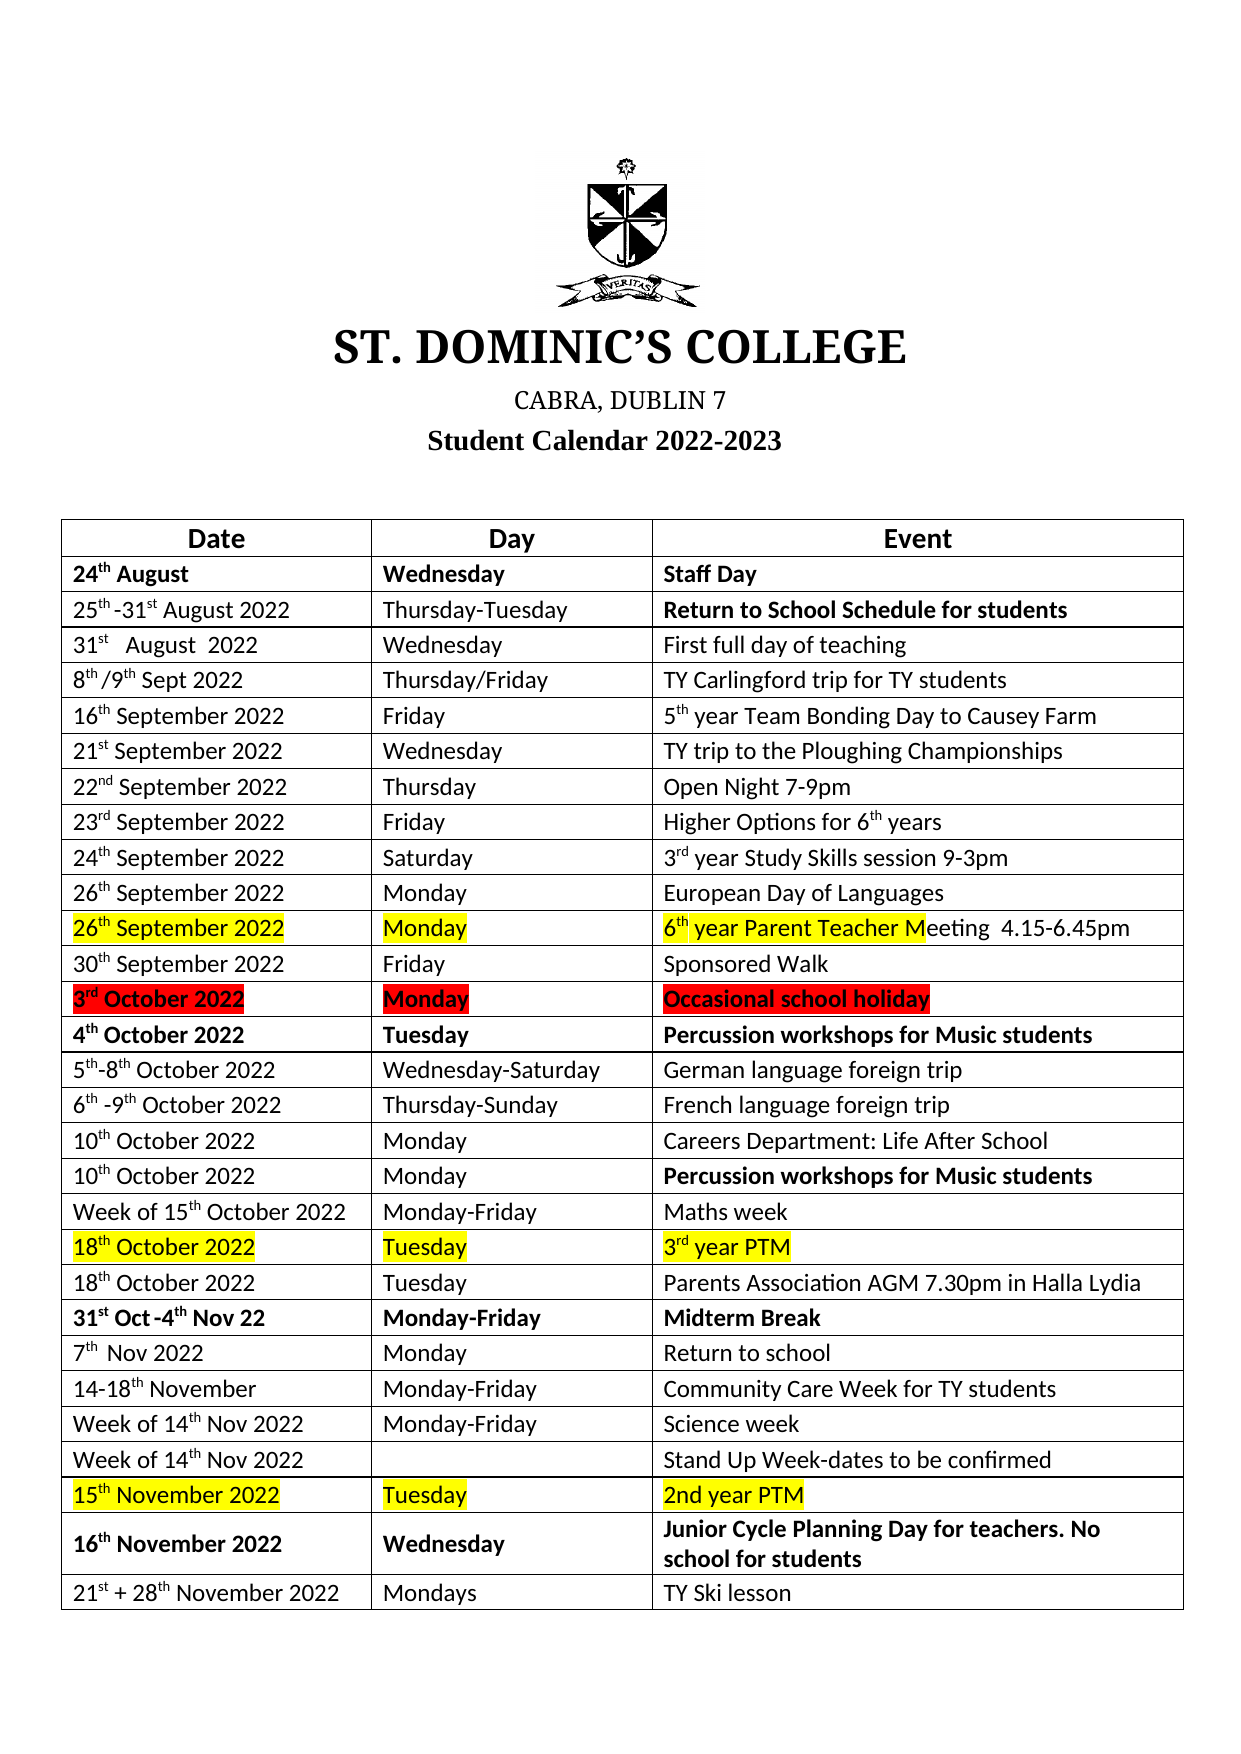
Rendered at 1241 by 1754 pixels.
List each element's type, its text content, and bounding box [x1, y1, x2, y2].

table_cell Wednesday [372, 557, 652, 591]
table_cell Tuesday [372, 1017, 652, 1051]
text CABRA, DUBLIN 7 [150, 383, 1090, 417]
table_cell 18th October 2022 [62, 1230, 371, 1264]
table_cell 6th year Parent Teacher Meeting 4.15-6.45pm [653, 911, 1183, 945]
table_cell 6th -9th October 2022 [62, 1088, 371, 1122]
table_header Day [372, 520, 652, 556]
table_cell Monday [372, 982, 652, 1016]
table_header Date [62, 520, 371, 556]
table_cell Friday [372, 698, 652, 733]
table_cell 15th November 2022 [62, 1478, 371, 1512]
table_cell Community Care Week for TY students [653, 1371, 1183, 1406]
table_cell Monday-Friday [372, 1371, 652, 1406]
table_cell Thursday/Friday [372, 663, 652, 697]
table_cell 5th-8th October 2022 [62, 1053, 371, 1087]
table_cell 21st + 28th November 2022 [62, 1575, 371, 1609]
table_cell 31st August 2022 [62, 628, 371, 662]
table_cell 5th year Team Bonding Day to Causey Farm [653, 698, 1183, 733]
table_cell Sponsored Walk [653, 946, 1183, 981]
table_cell 16th September 2022 [62, 698, 371, 733]
table_cell 23rd September 2022 [62, 805, 371, 839]
table_cell Monday [372, 1123, 652, 1158]
table_cell 14-18th November [62, 1371, 371, 1406]
table_cell 25th -31st August 2022 [62, 592, 371, 626]
table_cell Return to School Schedule for students [653, 592, 1183, 626]
table_cell Thursday-Tuesday [372, 592, 652, 626]
table_cell 24th August [62, 557, 371, 591]
table_cell Week of 14th Nov 2022 [62, 1442, 371, 1476]
table_cell 26th September 2022 [62, 911, 371, 945]
table_cell 21st September 2022 [62, 734, 371, 768]
table_cell 3rd year PTM [653, 1230, 1183, 1264]
table_cell Monday-Friday [372, 1300, 652, 1335]
picture [535, 150, 706, 314]
table_cell Monday [372, 911, 652, 945]
table_cell 24th September 2022 [62, 840, 371, 874]
text ST. DOMINIC’S COLLEGE [150, 314, 1090, 376]
table_cell 31st Oct -4th Nov 22 [62, 1300, 371, 1335]
table_cell Mondays [372, 1575, 652, 1609]
table_cell Return to school [653, 1336, 1183, 1370]
table_cell Open Night 7-9pm [653, 769, 1183, 803]
table_cell Monday [372, 875, 652, 910]
table_cell Stand Up Week-dates to be confirmed [653, 1442, 1183, 1476]
table_cell 30th September 2022 [62, 946, 371, 981]
table_cell 4th October 2022 [62, 1017, 371, 1051]
table_cell Week of 14th Nov 2022 [62, 1407, 371, 1441]
table_cell 2nd year PTM [653, 1478, 1183, 1512]
table_cell 22nd September 2022 [62, 769, 371, 803]
table_cell 3rd October 2022 [62, 982, 371, 1016]
table_cell Wednesday [372, 1513, 652, 1574]
table_cell 18th October 2022 [62, 1265, 371, 1299]
table_cell Monday-Friday [372, 1407, 652, 1441]
table_cell Friday [372, 946, 652, 981]
table_cell 10th October 2022 [62, 1159, 371, 1193]
table_cell European Day of Languages [653, 875, 1183, 910]
table_cell Tuesday [372, 1265, 652, 1299]
table_cell Tuesday [372, 1478, 652, 1512]
table_cell French language foreign trip [653, 1088, 1183, 1122]
text Student Calendar 2022-2023 [150, 423, 1090, 457]
table_cell Monday-Friday [372, 1194, 652, 1228]
table_cell Staff Day [653, 557, 1183, 591]
table_cell German language foreign trip [653, 1053, 1183, 1087]
table_cell Junior Cycle Planning Day for teachers. No school for students [653, 1513, 1183, 1574]
table_cell TY trip to the Ploughing Championships [653, 734, 1183, 768]
table_cell 7th Nov 2022 [62, 1336, 371, 1370]
table_cell Midterm Break [653, 1300, 1183, 1335]
table_cell Science week [653, 1407, 1183, 1441]
table_cell First full day of teaching [653, 628, 1183, 662]
table_cell Wednesday-Saturday [372, 1053, 652, 1087]
table_cell Percussion workshops for Music students [653, 1017, 1183, 1051]
table_cell Maths week [653, 1194, 1183, 1228]
table_cell TY Carlingford trip for TY students [653, 663, 1183, 697]
table_cell Monday [372, 1336, 652, 1370]
table_cell 8th /9th Sept 2022 [62, 663, 371, 697]
table_cell Week of 15th October 2022 [62, 1194, 371, 1228]
table_cell Thursday-Sunday [372, 1088, 652, 1122]
table_header Event [653, 520, 1183, 556]
table_cell Careers Department: Life After School [653, 1123, 1183, 1158]
table_cell Saturday [372, 840, 652, 874]
table_cell Parents Association AGM 7.30pm in Halla Lydia [653, 1265, 1183, 1299]
table_cell 26th September 2022 [62, 875, 371, 910]
table_cell Thursday [372, 769, 652, 803]
table_cell 3rd year Study Skills session 9-3pm [653, 840, 1183, 874]
table_cell Friday [372, 805, 652, 839]
table_cell Monday [372, 1159, 652, 1193]
table_cell Wednesday [372, 734, 652, 768]
table_cell Wednesday [372, 628, 652, 662]
table_cell TY Ski lesson [653, 1575, 1183, 1609]
table_cell Percussion workshops for Music students [653, 1159, 1183, 1193]
table_cell [372, 1442, 652, 1476]
table_cell Occasional school holiday [653, 982, 1183, 1016]
table_cell 16th November 2022 [62, 1513, 371, 1574]
table_cell 10th October 2022 [62, 1123, 371, 1158]
table_cell Tuesday [372, 1230, 652, 1264]
table_cell Higher Options for 6th years [653, 805, 1183, 839]
